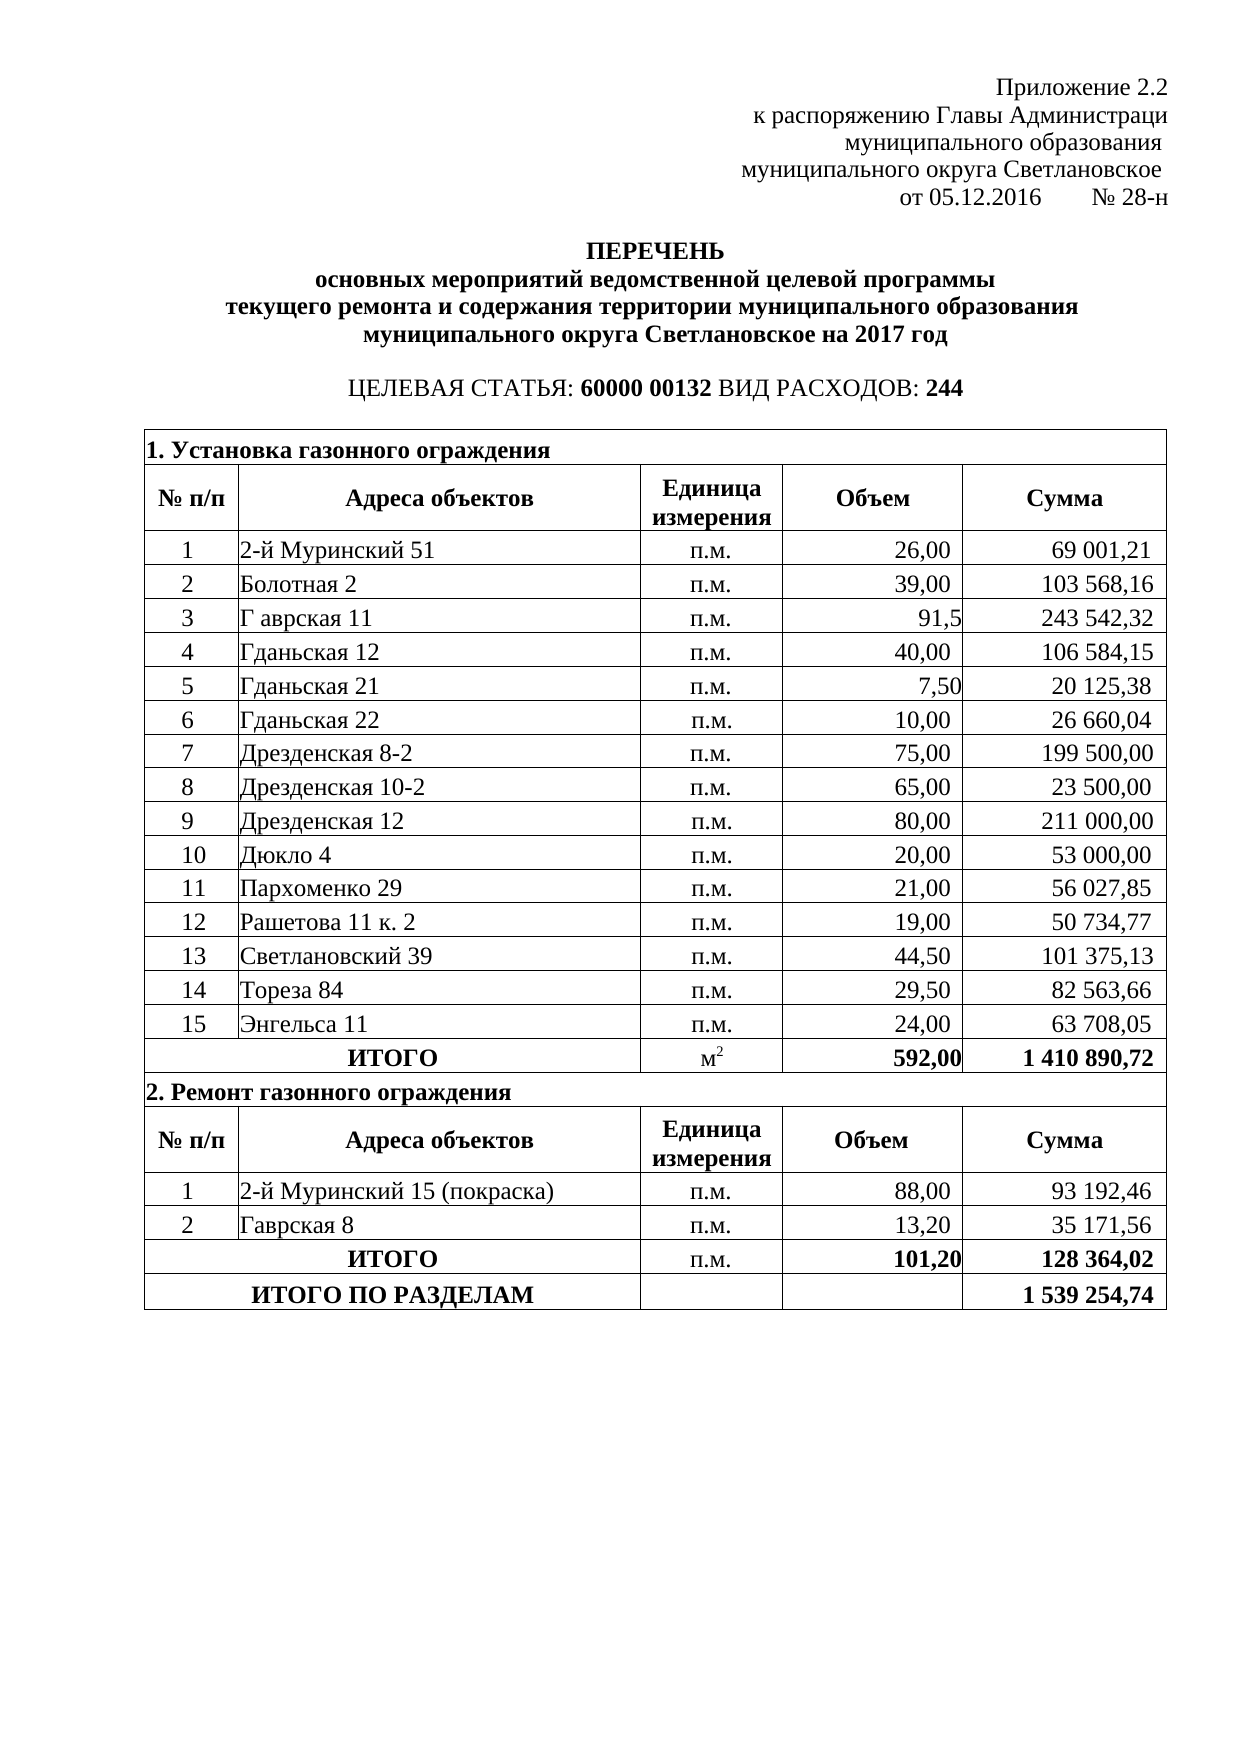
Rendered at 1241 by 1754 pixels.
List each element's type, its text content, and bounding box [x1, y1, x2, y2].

table_cell 6 [145, 701, 238, 734]
table_cell 15 [145, 1005, 238, 1038]
table_cell 1 [145, 531, 238, 564]
table_cell 2 [145, 1206, 238, 1239]
table_cell 53 000,00 [963, 836, 1166, 869]
table_cell 50 734,77 [963, 903, 1166, 936]
table_cell № п/п [145, 465, 238, 530]
table_cell 106 584,15 [963, 633, 1166, 666]
table_cell 26,00 [783, 531, 962, 564]
table_cell 20 125,38 [963, 667, 1166, 700]
table_cell п.м. [641, 1206, 782, 1239]
table_cell 20,00 [783, 836, 962, 869]
table_cell п.м. [641, 802, 782, 835]
table_cell 24,00 [783, 1005, 962, 1038]
table_cell 65,00 [783, 768, 962, 801]
table_cell п.м. [641, 565, 782, 598]
text ЦЕЛЕВАЯ СТАТЬЯ: 60000 00132 ВИД РАСХОДОВ: 244 [142, 375, 1168, 402]
table_cell № п/п [145, 1107, 238, 1172]
table_cell 12 [145, 903, 238, 936]
table_cell Рашетова 11 к. 2 [239, 903, 640, 936]
table_cell Г аврская 11 [239, 599, 640, 632]
table_cell 82 563,66 [963, 971, 1166, 1004]
table_cell Гданьская 12 [239, 633, 640, 666]
table_cell 39,00 [783, 565, 962, 598]
table_cell п.м. [641, 903, 782, 936]
table_cell п.м. [641, 735, 782, 767]
table_cell 23 500,00 [963, 768, 1166, 801]
table_cell 44,50 [783, 937, 962, 970]
table_cell Сумма [963, 465, 1166, 530]
table_cell Сумма [963, 1107, 1166, 1172]
table_cell п.м. [641, 971, 782, 1004]
table_cell Единица измерения [641, 465, 782, 530]
table_cell ИТОГО ПО РАЗДЕЛАМ [145, 1274, 640, 1309]
table_cell 9 [145, 802, 238, 835]
table_cell Объем [783, 1107, 962, 1172]
table_cell п.м. [641, 937, 782, 970]
table_cell Болотная 2 [239, 565, 640, 598]
table_cell 199 500,00 [963, 735, 1166, 767]
table_cell 2-й Муринский 51 [239, 531, 640, 564]
table_cell 80,00 [783, 802, 962, 835]
table_cell 101 375,13 [963, 937, 1166, 970]
table_cell 69 001,21 [963, 531, 1166, 564]
table_cell Гданьская 21 [239, 667, 640, 700]
table_cell 13,20 [783, 1206, 962, 1239]
table_cell 1 [145, 1173, 238, 1205]
table_cell п.м. [641, 836, 782, 869]
table_cell 1 410 890,72 [963, 1039, 1166, 1072]
table_cell Единица измерения [641, 1107, 782, 1172]
table_cell 5 [145, 667, 238, 700]
table_cell 75,00 [783, 735, 962, 767]
table_cell ИТОГО [145, 1240, 640, 1273]
table_cell п.м. [641, 701, 782, 734]
table_cell Дрезденская 10-2 [239, 768, 640, 801]
table_cell 88,00 [783, 1173, 962, 1205]
table_cell п.м. [641, 667, 782, 700]
table_cell Светлановский 39 [239, 937, 640, 970]
table_cell п.м. [641, 870, 782, 902]
table_cell 3 [145, 599, 238, 632]
table_cell [783, 1274, 962, 1309]
table_cell [641, 1274, 782, 1309]
table_cell 19,00 [783, 903, 962, 936]
table_cell Гаврская 8 [239, 1206, 640, 1239]
table_cell ИТОГО [145, 1039, 640, 1072]
text Приложение 2.2 к распоряжению Главы Администраци муниципального образования муниципального округа Светлановское от 05.12.2016 № 28-н [142, 74, 1168, 211]
table_cell Объем [783, 465, 962, 530]
table_cell 14 [145, 971, 238, 1004]
table_cell Адреса объектов [239, 1107, 640, 1172]
table_cell п.м. [641, 599, 782, 632]
table_cell п.м. [641, 768, 782, 801]
table_cell 2. Ремонт газонного ограждения [145, 1073, 1166, 1106]
table_cell 2-й Муринский 15 (покраска) [239, 1173, 640, 1205]
table_cell Пархоменко 29 [239, 870, 640, 902]
table_cell 21,00 [783, 870, 962, 902]
table_cell Энгельса 11 [239, 1005, 640, 1038]
table_cell 63 708,05 [963, 1005, 1166, 1038]
table_cell 592,00 [783, 1039, 962, 1072]
table_cell 243 542,32 [963, 599, 1166, 632]
table_cell 8 [145, 768, 238, 801]
table_cell 4 [145, 633, 238, 666]
table_cell 29,50 [783, 971, 962, 1004]
table_cell Адреса объектов [239, 465, 640, 530]
table_cell 128 364,02 [963, 1240, 1166, 1273]
table_cell 7,50 [783, 667, 962, 700]
table_cell 40,00 [783, 633, 962, 666]
table_cell 10 [145, 836, 238, 869]
table_cell Тореза 84 [239, 971, 640, 1004]
table_cell 35 171,56 [963, 1206, 1166, 1239]
table_cell 93 192,46 [963, 1173, 1166, 1205]
table_cell п.м. [641, 633, 782, 666]
table_cell п.м. [641, 1173, 782, 1205]
table_cell 11 [145, 870, 238, 902]
table_cell Дрезденская 8-2 [239, 735, 640, 767]
table_cell п.м. [641, 1005, 782, 1038]
table_cell п.м. [641, 531, 782, 564]
table_header 1. Установка газонного ограждения [145, 430, 1166, 464]
table_cell 103 568,16 [963, 565, 1166, 598]
table_cell 101,20 [783, 1240, 962, 1273]
table_cell 1 539 254,74 [963, 1274, 1166, 1309]
table_cell 7 [145, 735, 238, 767]
table_cell 2 [145, 565, 238, 598]
table_cell Дюкло 4 [239, 836, 640, 869]
table_cell 56 027,85 [963, 870, 1166, 902]
table_cell 211 000,00 [963, 802, 1166, 835]
table_cell 13 [145, 937, 238, 970]
table_cell м2 [641, 1039, 782, 1072]
table_cell 10,00 [783, 701, 962, 734]
table_cell 26 660,04 [963, 701, 1166, 734]
text ПЕРЕЧЕНЬ основных мероприятий ведомственной целевой программы текущего ремонта и содержания территории муниципального образования муниципального округа Светлановское на 2017 год [142, 238, 1168, 347]
table_cell Дрезденская 12 [239, 802, 640, 835]
table_cell 91,5 [783, 599, 962, 632]
table_cell п.м. [641, 1240, 782, 1273]
table_cell Гданьская 22 [239, 701, 640, 734]
